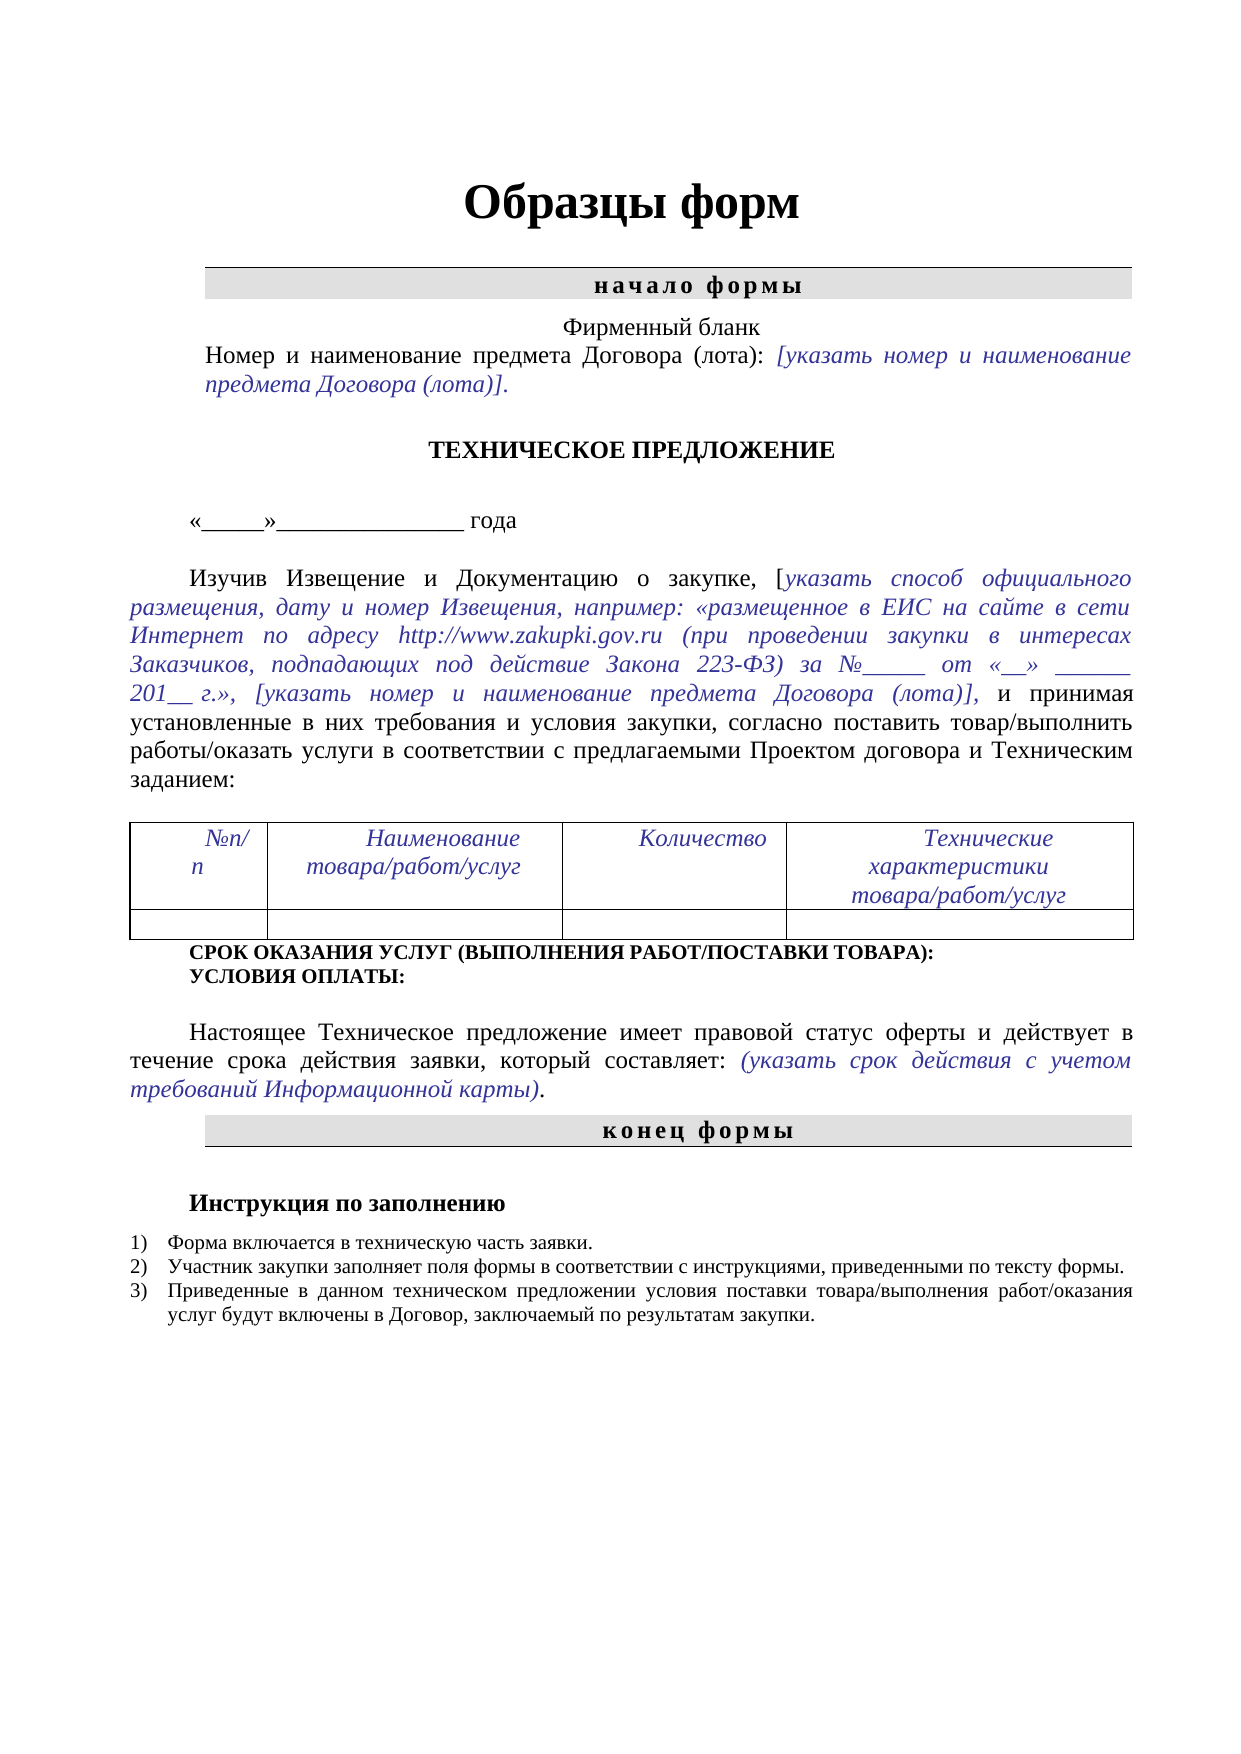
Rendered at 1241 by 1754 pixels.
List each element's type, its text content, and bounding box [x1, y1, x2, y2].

list Приведенные в данном техническом предложении условия поставки товара/выполнения работ/оказания услуг будут включены в Договор, заключаемый по результатам закупки. [130, 1278, 1134, 1326]
table_header Количество [563, 823, 786, 909]
text Настоящее Техническое предложение имеет правовой статус оферты и действует в течение срока действия заявки, который составляет: (указать срок действия с учетом требований Информационной карты). [130, 1017, 1134, 1103]
table_cell [787, 910, 1133, 939]
text Техническое предложение [130, 435, 1134, 464]
text конец формы [205, 1115, 1132, 1146]
text Изучив Извещение и Документацию о закупке, [указать способ официального размещения, дату и номер Извещения, например: «размещенное в ЕИС на сайте в сети Интернет по адресу http://www.zakupki.gov.ru (при проведении закупки в интересах Заказчиков, подпадающих под действие Закона 223-ФЗ) за №_____ от «__» ______ 201__ г.», [указать номер и наименование предмета Договора (лота)], и принимая установленные в них требования и условия закупки, согласно поставить товар/выполнить работы/оказать услуги в соответствии с предлагаемыми Проектом договора и Техническим заданием: [130, 563, 1134, 793]
text Номер и наименование предмета Договора (лота): [указать номер и наименование предмета Договора (лота)]. [205, 340, 1134, 398]
text Фирменный бланк [130, 312, 1134, 340]
table_header Технические характеристики товара/работ/услуг [787, 823, 1133, 909]
table_cell [268, 910, 562, 939]
text «_____»_______________ года [130, 505, 1134, 534]
list Форма включается в техническую часть заявки. [130, 1230, 1134, 1254]
table_header Наименование товара/работ/услуг [268, 823, 562, 909]
text СРОК ОКАЗАНИЯ УСЛУГ (ВЫПОЛНЕНИЯ РАБОТ/ПОСТАВКИ ТОВАРА): [130, 940, 1134, 964]
text УСЛОВИЯ ОПЛАТЫ: [130, 964, 1134, 988]
table_cell [563, 910, 786, 939]
subtitle Образцы форм [130, 172, 1134, 230]
text Инструкция по заполнению [130, 1188, 1134, 1217]
table_header №п/п [131, 823, 267, 909]
table_cell [131, 910, 267, 939]
list Участник закупки заполняет поля формы в соответствии с инструкциями, приведенными по тексту формы. [130, 1254, 1134, 1278]
text начало формы [205, 268, 1132, 299]
